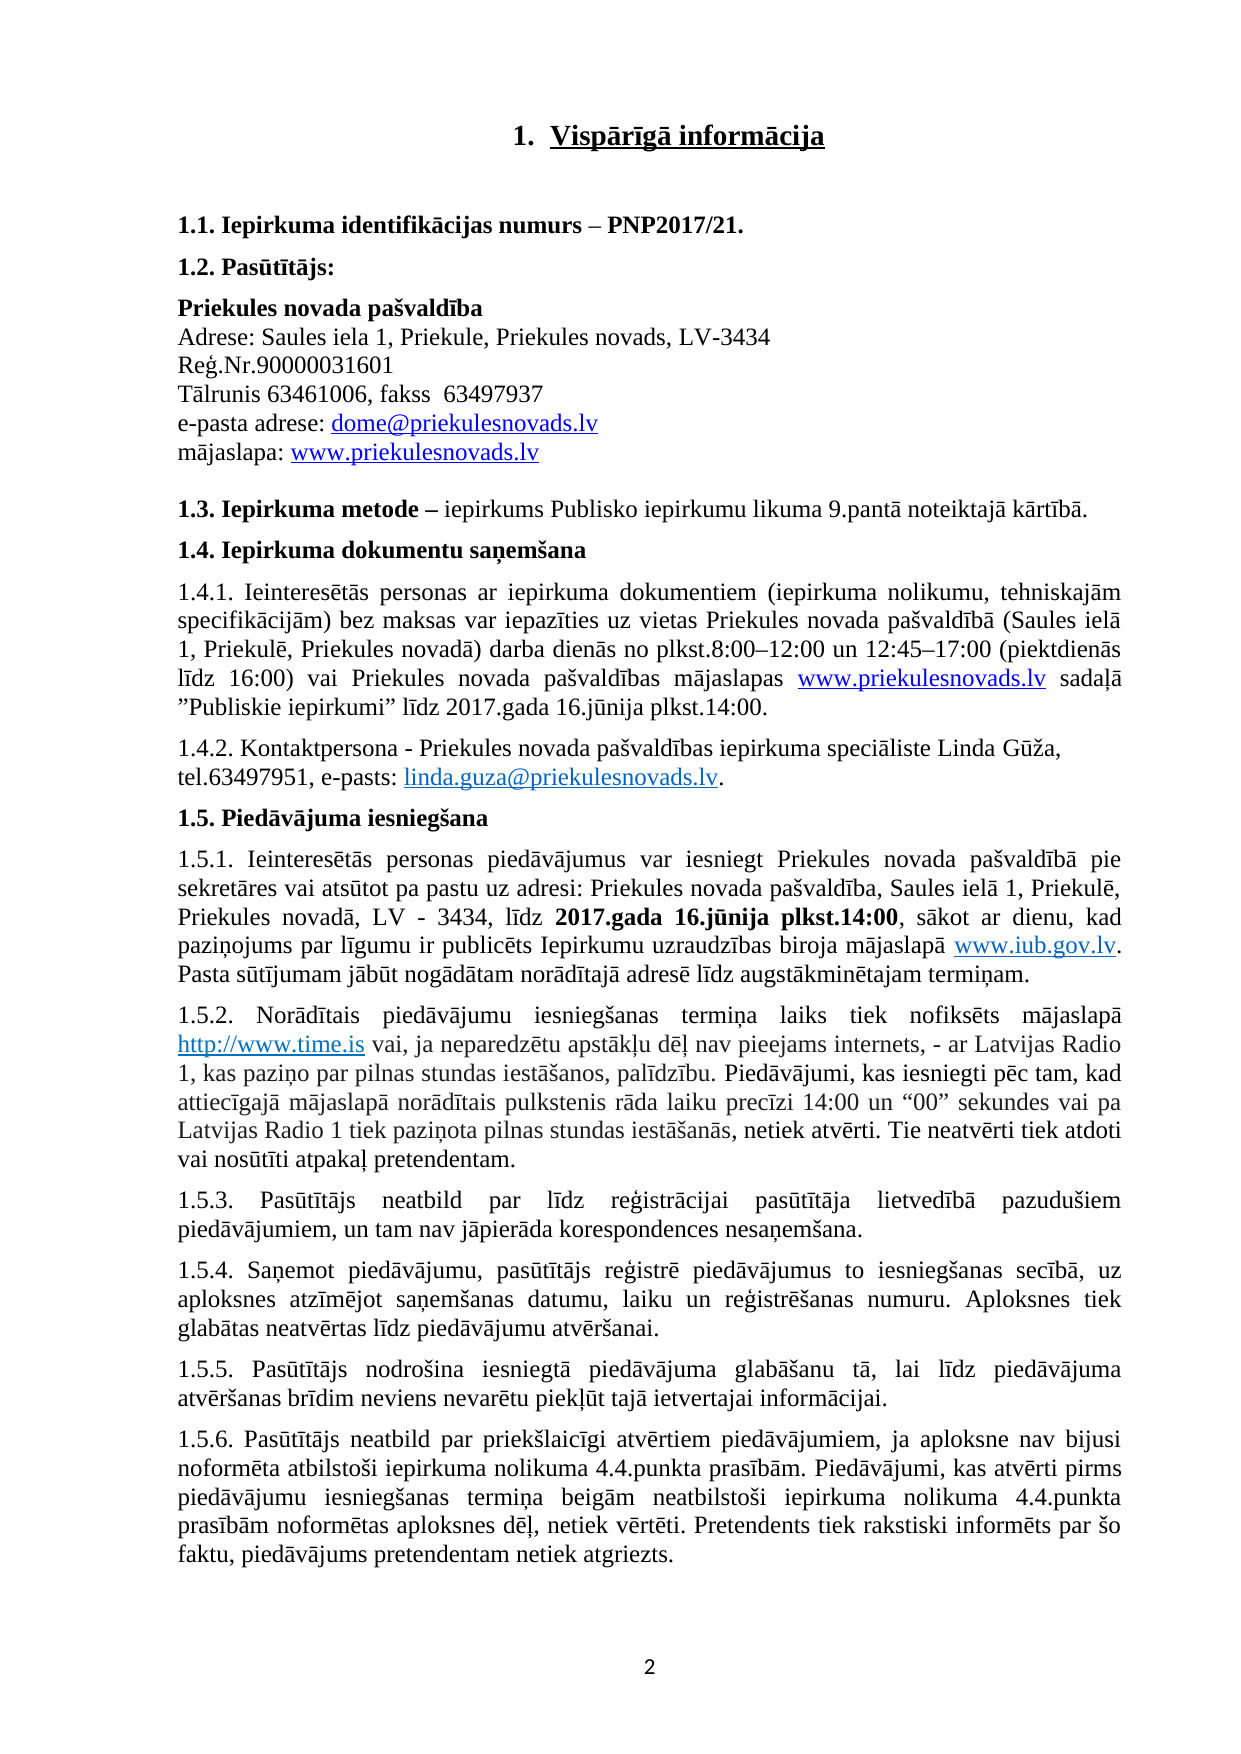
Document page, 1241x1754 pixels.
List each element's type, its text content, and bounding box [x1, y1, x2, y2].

text 1.2. Pasūtītājs: [177, 252, 1122, 281]
text Tālrunis 63461006, fakss 63497937 [177, 379, 1122, 408]
text 1.4.1. Ieinteresētās personas ar iepirkuma dokumentiem (iepirkuma nolikumu, tehniskajām specifikācijām) bez maksas var iepazīties uz vietas Priekules novada pašvaldībā (Saules ielā 1, Priekulē, Priekules novadā) darba dienās no plkst.8:00–12:00 un 12:45–17:00 (piektdienās līdz 16:00) vai Priekules novada pašvaldības mājaslapas www.priekulesnovads.lv sadaļā ”Publiskie iepirkumi” līdz 2017.gada 16.jūnija plkst.14:00. [177, 577, 1122, 721]
text 1.5.3. Pasūtītājs neatbild par līdz reģistrācijai pasūtītāja lietvedībā pazudušiem piedāvājumiem, un tam nav jāpierāda korespondences nesaņemšana. [177, 1186, 1122, 1243]
text 1.5.2. Norādītais piedāvājumu iesniegšanas termiņa laiks tiek nofiksēts mājaslapā http://www.time.is vai, ja neparedzētu apstākļu dēļ nav pieejams internets, - ar Latvijas Radio 1, kas paziņo par pilnas stundas iestāšanos, palīdzību. Piedāvājumi, kas iesniegti pēc tam, kad attiecīgajā mājaslapā norādītais pulkstenis rāda laiku precīzi 14:00 un “00” sekundes vai pa Latvijas Radio 1 tiek paziņota pilnas stundas iestāšanās, netiek atvērti. Tie neatvērti tiek atdoti vai nosūtīti atpakaļ pretendentam. [177, 1116, 1122, 1173]
text Priekules novada pašvaldība [177, 293, 1122, 322]
text e-pasta adrese: dome@priekulesnovads.lv [177, 408, 1122, 437]
text Reģ.Nr.90000031601 [177, 351, 1122, 379]
text Adrese: Saules iela 1, Priekule, Priekules novads, LV-3434 [177, 322, 1122, 351]
text 1.5.2. Norādītais piedāvājumu iesniegšanas termiņa laiks tiek nofiksēts mājaslapā http://www.time.is vai, ja neparedzētu apstākļu dēļ nav pieejams internets, - ar Latvijas Radio 1, kas paziņo par pilnas stundas iestāšanos, palīdzību. Piedāvājumi, kas iesniegti pēc tam, kad attiecīgajā mājaslapā norādītais pulkstenis rāda laiku precīzi 14:00 un “00” sekundes vai pa Latvijas Radio 1 tiek paziņota pilnas stundas iestāšanās, netiek atvērti. Tie neatvērti tiek atdoti vai nosūtīti atpakaļ pretendentam. [177, 1001, 850, 1054]
text 1.5. Piedāvājuma iesniegšana [177, 803, 1122, 832]
text 1.4.2. Kontaktpersona - Priekules novada pašvaldības iepirkuma speciāliste Linda Gūža, tel.63497951, e-pasts: linda.guza@priekulesnovads.lv. [177, 733, 1122, 791]
list Vispārīgā informācija [215, 118, 1122, 152]
text 1.1. Iepirkuma identifikācijas numurs – PNP2017/21. [177, 211, 1122, 239]
text 1.3. Iepirkuma metode – iepirkums Publisko iepirkumu likuma 9.pantā noteiktajā kārtībā. [177, 494, 1122, 523]
text mājaslapa: www.priekulesnovads.lv [177, 437, 1122, 466]
text 1.5.4. Saņemot piedāvājumu, pasūtītājs reģistrē piedāvājumus to iesniegšanas secībā, uz aploksnes atzīmējot saņemšanas datumu, laiku un reģistrēšanas numuru. Aploksnes tiek glabātas neatvērtas līdz piedāvājumu atvēršanai. [177, 1256, 1122, 1342]
text 1.4. Iepirkuma dokumentu saņemšana [177, 536, 1122, 564]
text 1.5.5. Pasūtītājs nodrošina iesniegtā piedāvājuma glabāšanu tā, lai līdz piedāvājuma atvēršanas brīdim neviens nevarētu piekļūt tajā ietvertajai informācijai. [177, 1354, 1122, 1412]
text 1.5.1. Ieinteresētās personas piedāvājumus var iesniegt Priekules novada pašvaldībā pie sekretāres vai atsūtot pa pastu uz adresi: Priekules novada pašvaldība, Saules ielā 1, Priekulē, Priekules novadā, LV - 3434, līdz 2017.gada 16.jūnija plkst.14:00, sākot ar dienu, kad paziņojums par līgumu ir publicēts Iepirkumu uzraudzības biroja mājaslapā www.iub.gov.lv. Pasta sūtījumam jābūt nogādātam norādītajā adresē līdz augstākminētajam termiņam. [177, 844, 1122, 988]
text 1.5.6. Pasūtītājs neatbild par priekšlaicīgi atvērtiem piedāvājumiem, ja aploksne nav bijusi noformēta atbilstoši iepirkuma nolikuma 4.4.punkta prasībām. Piedāvājumi, kas atvērti pirms piedāvājumu iesniegšanas termiņa beigām neatbilstoši iepirkuma nolikuma 4.4.punkta prasībām noformētas aploksnes dēļ, netiek vērtēti. Pretendents tiek rakstiski informēts par šo faktu, piedāvājums pretendentam netiek atgriezts. [177, 1424, 1122, 1568]
